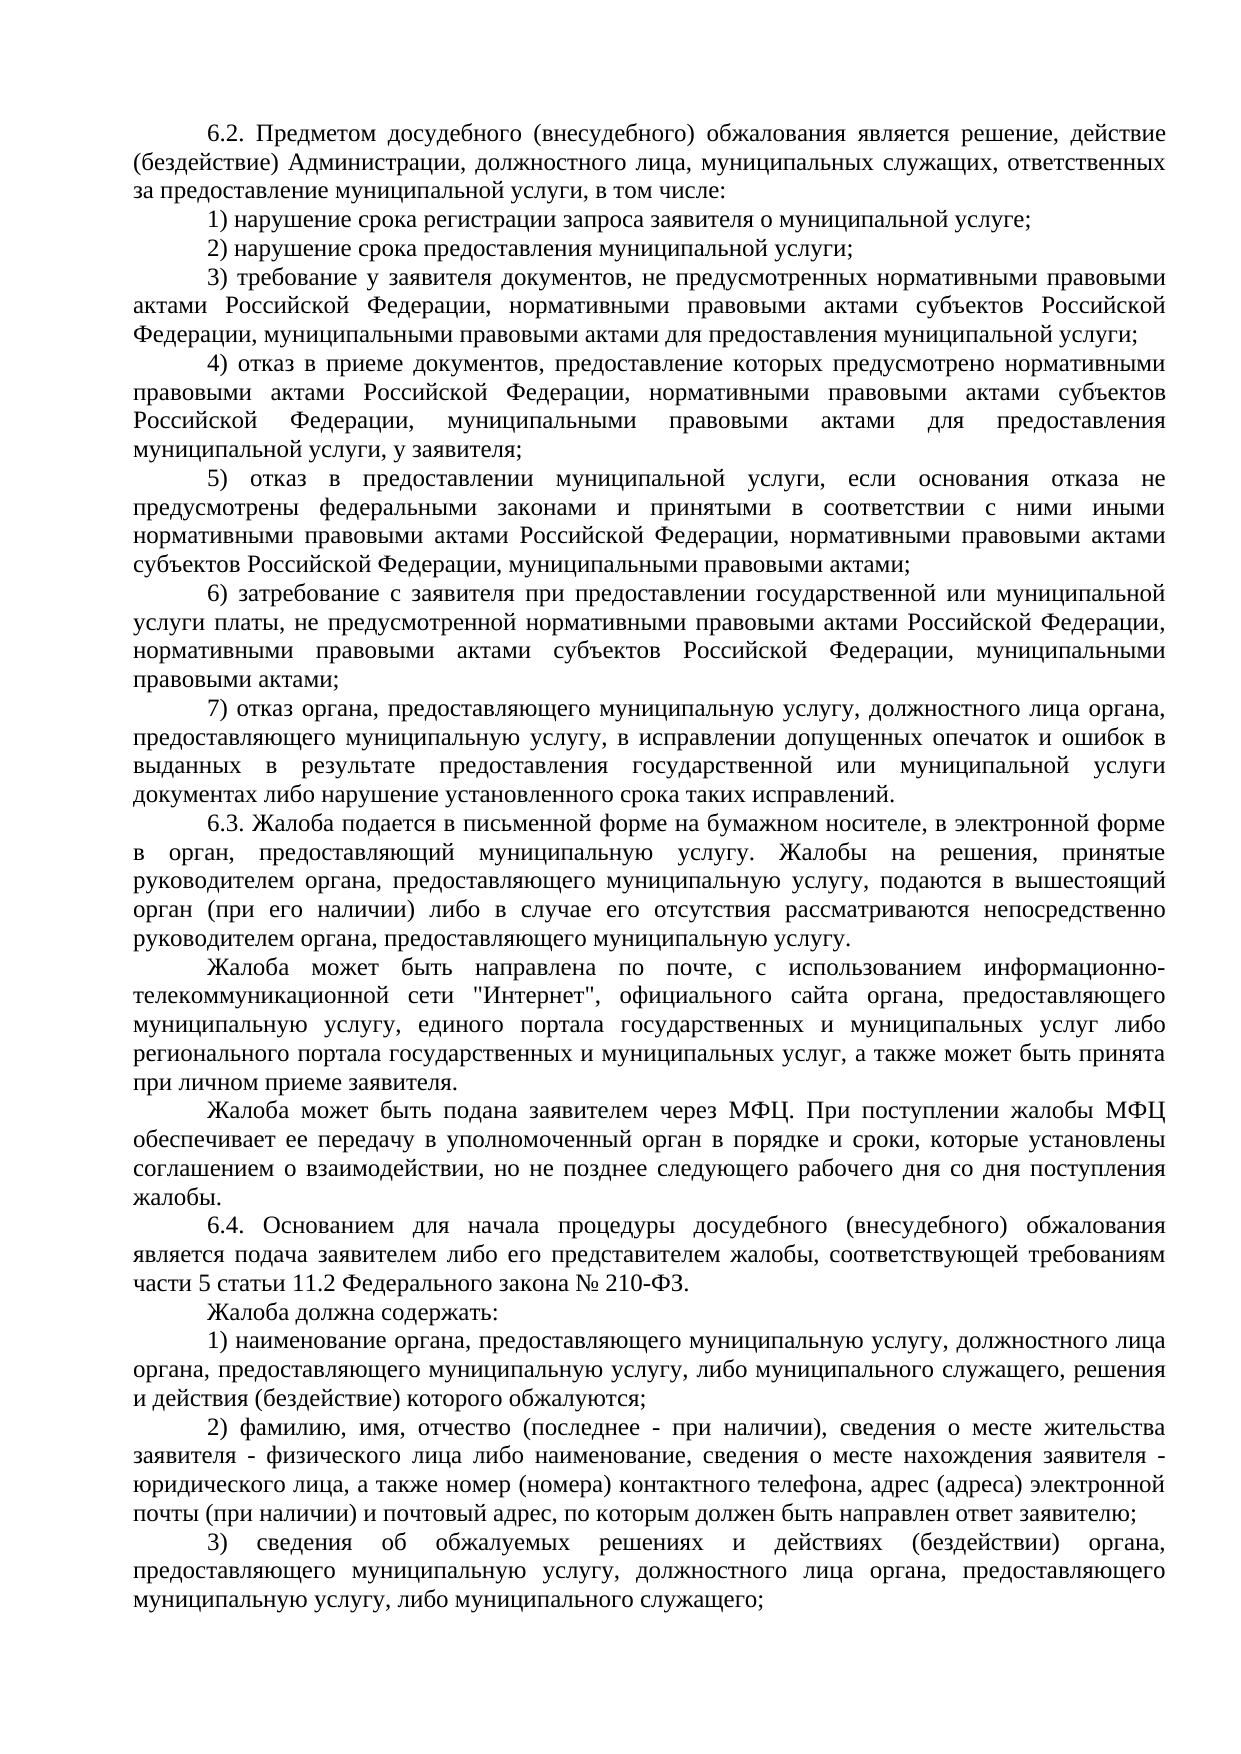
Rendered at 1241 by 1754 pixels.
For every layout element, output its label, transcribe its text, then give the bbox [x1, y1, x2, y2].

text 1) наименование органа, предоставляющего муниципальную услугу, должностного лица органа, предоставляющего муниципальную услугу, либо муниципального служащего, решения и действия (бездействие) которого обжалуются; [133, 1326, 1167, 1412]
text 1) нарушение срока регистрации запроса заявителя о муниципальной услуге; [133, 204, 1167, 233]
text Жалоба может быть направлена по почте, с использованием информационно-телекоммуникационной сети "Интернет", официального сайта органа, предоставляющего муниципальную услугу, единого портала государственных и муниципальных услуг либо регионального портала государственных и муниципальных услуг, а также может быть принята при личном приеме заявителя. [133, 952, 1167, 1096]
text 6.2. Предметом досудебного (внесудебного) обжалования является решение, действие (бездействие) Администрации, должностного лица, муниципальных служащих, ответственных за предоставление муниципальной услуги, в том числе: [133, 118, 1167, 204]
text 5) отказ в предоставлении муниципальной услуги, если основания отказа не предусмотрены федеральными законами и принятыми в соответствии с ними иными нормативными правовыми актами Российской Федерации, нормативными правовыми актами субъектов Российской Федерации, муниципальными правовыми актами; [133, 463, 1167, 578]
text 6.3. Жалоба подается в письменной форме на бумажном носителе, в электронной форме в орган, предоставляющий муниципальную услугу. Жалобы на решения, принятые руководителем органа, предоставляющего муниципальную услугу, подаются в вышестоящий орган (при его наличии) либо в случае его отсутствия рассматриваются непосредственно руководителем органа, предоставляющего муниципальную услугу. [133, 808, 1167, 952]
text 6.4. Основанием для начала процедуры досудебного (внесудебного) обжалования является подача заявителем либо его представителем жалобы, соответствующей требованиям части 5 статьи 11.2 Федерального закона № 210-ФЗ. [133, 1211, 1167, 1297]
text 2) фамилию, имя, отчество (последнее - при наличии), сведения о месте жительства заявителя - физического лица либо наименование, сведения о месте нахождения заявителя - юридического лица, а также номер (номера) контактного телефона, адрес (адреса) электронной почты (при наличии) и почтовый адрес, по которым должен быть направлен ответ заявителю; [133, 1412, 1167, 1527]
text 2) нарушение срока предоставления муниципальной услуги; [133, 233, 1167, 262]
text Жалоба должна содержать: [133, 1297, 1167, 1326]
text 7) отказ органа, предоставляющего муниципальную услугу, должностного лица органа, предоставляющего муниципальную услугу, в исправлении допущенных опечаток и ошибок в выданных в результате предоставления государственной или муниципальной услуги документах либо нарушение установленного срока таких исправлений. [133, 693, 1167, 808]
text 3) сведения об обжалуемых решениях и действиях (бездействии) органа, предоставляющего муниципальную услугу, должностного лица органа, предоставляющего муниципальную услугу, либо муниципального служащего; [133, 1527, 1167, 1613]
text 4) отказ в приеме документов, предоставление которых предусмотрено нормативными правовыми актами Российской Федерации, нормативными правовыми актами субъектов Российской Федерации, муниципальными правовыми актами для предоставления муниципальной услуги, у заявителя; [133, 348, 1167, 463]
text 3) требование у заявителя документов, не предусмотренных нормативными правовыми актами Российской Федерации, нормативными правовыми актами субъектов Российской Федерации, муниципальными правовыми актами для предоставления муниципальной услуги; [133, 262, 1167, 348]
text Жалоба может быть подана заявителем через МФЦ. При поступлении жалобы МФЦ обеспечивает ее передачу в уполномоченный орган в порядке и сроки, которые установлены соглашением о взаимодействии, но не позднее следующего рабочего дня со дня поступления жалобы. [133, 1096, 1167, 1211]
text 6) затребование с заявителя при предоставлении государственной или муниципальной услуги платы, не предусмотренной нормативными правовыми актами Российской Федерации, нормативными правовыми актами субъектов Российской Федерации, муниципальными правовыми актами; [133, 578, 1167, 693]
